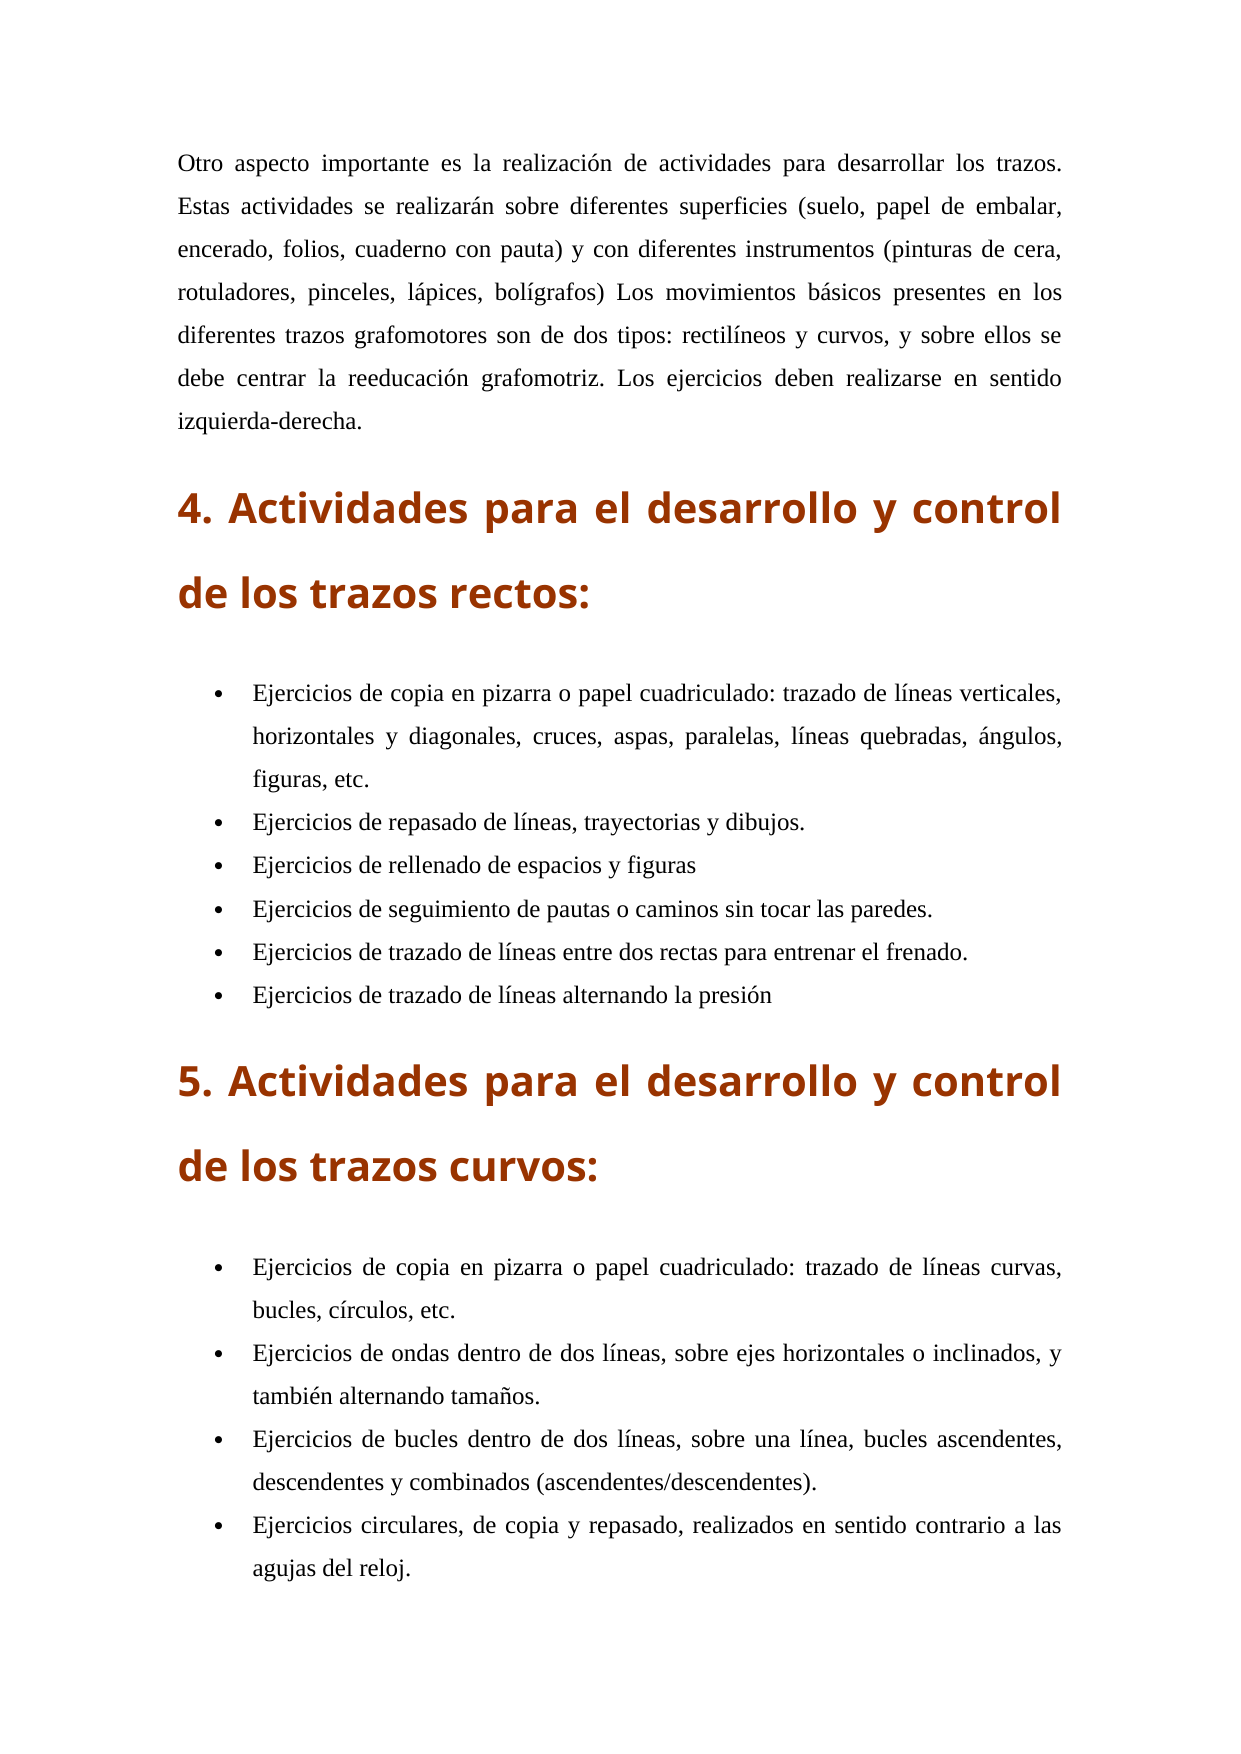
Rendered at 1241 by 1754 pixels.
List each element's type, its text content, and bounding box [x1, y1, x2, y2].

list Ejercicios de ondas dentro de dos líneas, sobre ejes horizontales o inclinados, y también alternando tamaños. [215, 1338, 1063, 1410]
list Ejercicios de bucles dentro de dos líneas, sobre una línea, bucles ascendentes, descendentes y combinados (ascendentes/descendentes). [215, 1424, 1063, 1496]
list Ejercicios circulares, de copia y repasado, realizados en sentido contrario a las agujas del reloj. [215, 1510, 1063, 1582]
text 5. Actividades para el desarrollo y control de los trazos curvos: [177, 1052, 1063, 1194]
text Otro aspecto importante es la realización de actividades para desarrollar los trazos. Estas actividades se realizarán sobre diferentes superficies (suelo, papel de embalar, encerado, folios, cuaderno con pauta) y con diferentes instrumentos (pinturas de cera, rotuladores, pinceles, lápices, bolígrafos) Los movimientos básicos presentes en los diferentes trazos grafomotores son de dos tipos: rectilíneos y curvos, y sobre ellos se debe centrar la reeducación grafomotriz. Los ejercicios deben realizarse en sentido izquierda-derecha. [177, 148, 1063, 435]
text 4. Actividades para el desarrollo y control de los trazos rectos: [177, 479, 1063, 621]
list Ejercicios de rellenado de espacios y figuras [215, 851, 1063, 879]
list Ejercicios de copia en pizarra o papel cuadriculado: trazado de líneas curvas, bucles, círculos, etc. [215, 1252, 1063, 1323]
list Ejercicios de repasado de líneas, trayectorias y dibujos. [215, 807, 1063, 836]
list Ejercicios de trazado de líneas alternando la presión [215, 980, 1063, 1009]
list Ejercicios de copia en pizarra o papel cuadriculado: trazado de líneas verticales, horizontales y diagonales, cruces, aspas, paralelas, líneas quebradas, ángulos, figuras, etc. [215, 678, 1063, 793]
list Ejercicios de trazado de líneas entre dos rectas para entrenar el frenado. [215, 937, 1063, 966]
list Ejercicios de seguimiento de pautas o caminos sin tocar las paredes. [215, 894, 1063, 922]
